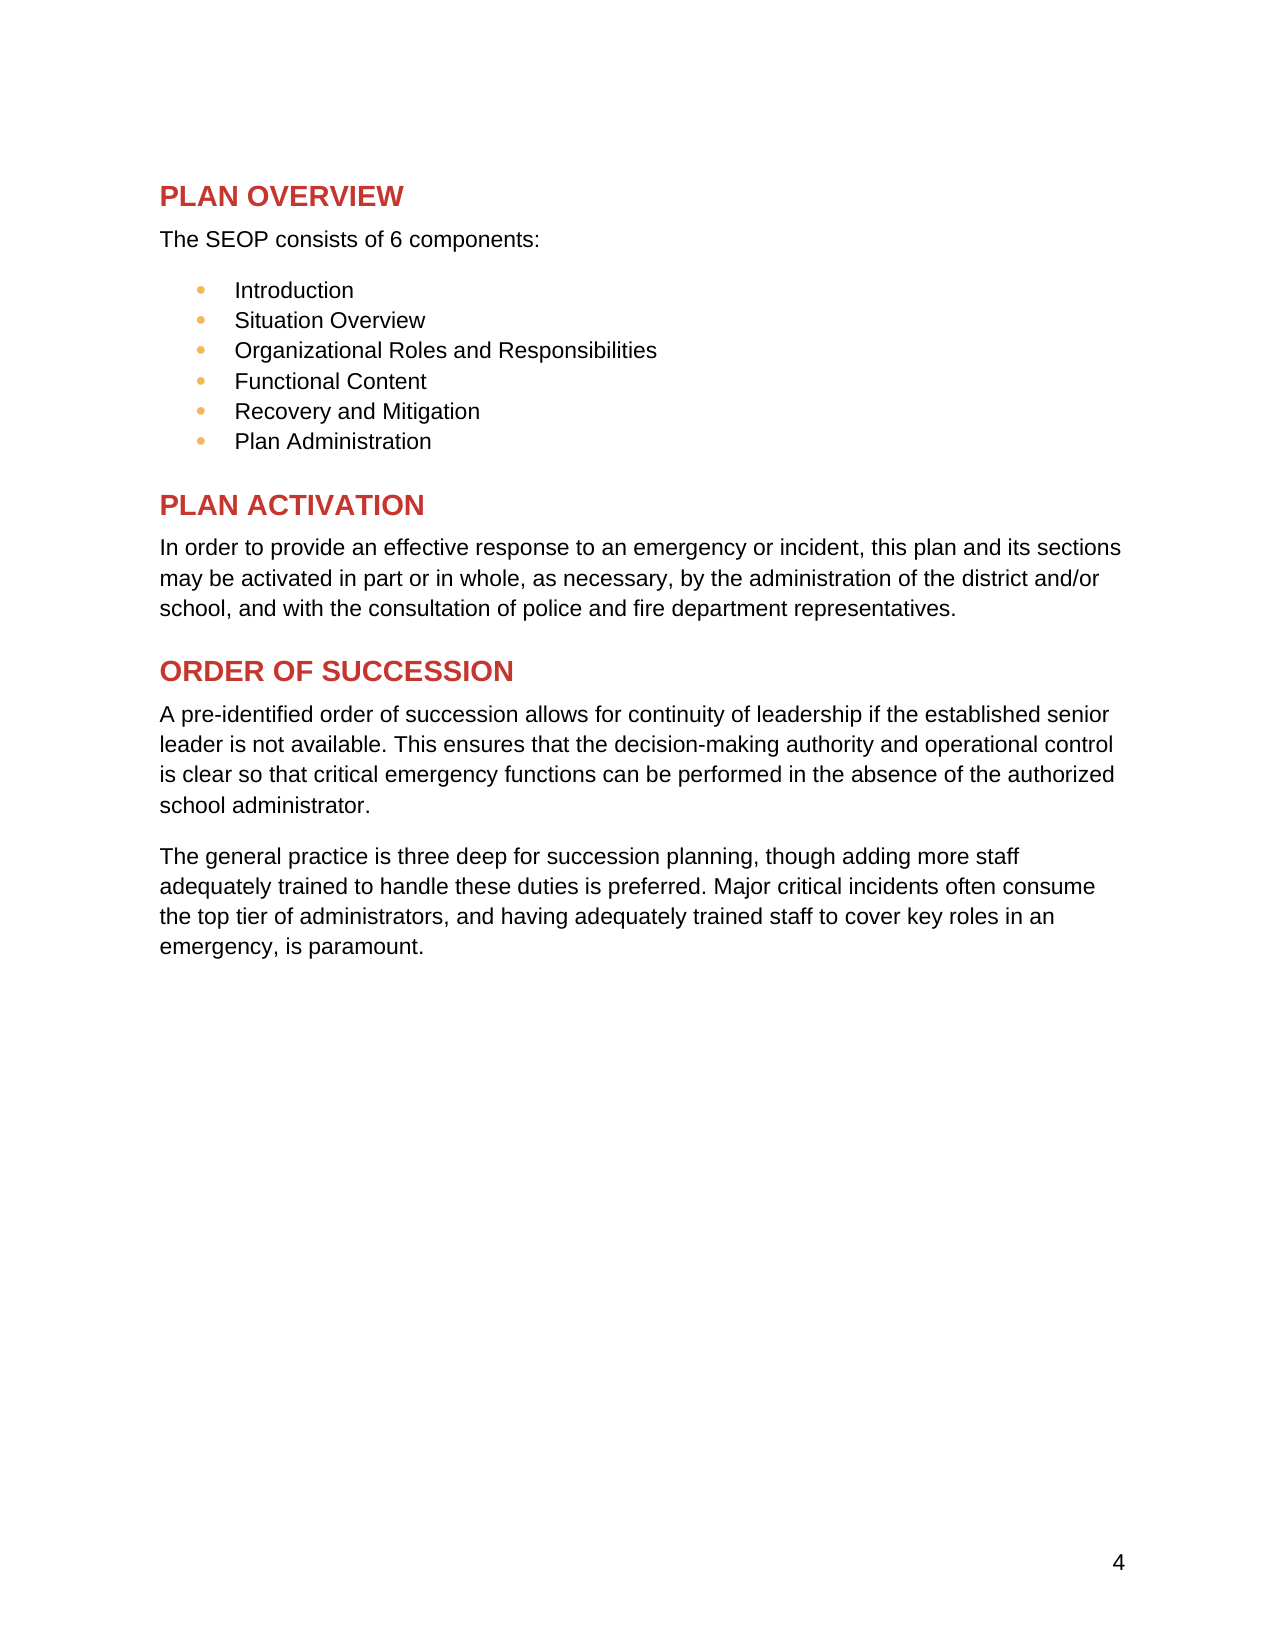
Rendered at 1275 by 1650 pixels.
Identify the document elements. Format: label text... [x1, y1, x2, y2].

list Functional Content [197, 368, 1125, 394]
text A pre-identified order of succession allows for continuity of leadership if the established senior leader is not available. This ensures that the decision-making authority and operational control is clear so that critical emergency functions can be performed in the absence of the authorized school administrator. [159, 701, 1125, 818]
subtitle ORDER OF SUCCESSION [159, 654, 1125, 688]
list Organizational Roles and Responsibilities [197, 337, 1125, 364]
text The general practice is three deep for succession planning, though adding more staff adequately trained to handle these duties is preferred. Major critical incidents often consume the top tier of administrators, and having adequately trained staff to cover key roles in an emergency, is paramount. [159, 843, 1125, 960]
subtitle PLAN ACTIVATION [159, 487, 1125, 521]
list Plan Administration [197, 428, 1125, 454]
list Recovery and Mitigation [197, 398, 1125, 424]
text In order to provide an effective response to an emergency or incident, this plan and its sections may be activated in part or in whole, as necessary, by the administration of the district and/or school, and with the consultation of police and fire department representatives. [159, 534, 1125, 621]
text The SEOP consists of 6 components: [159, 226, 1125, 252]
list Situation Overview [197, 307, 1125, 334]
list Introduction [197, 277, 1125, 303]
subtitle PLAN OVERVIEW [159, 179, 1125, 213]
